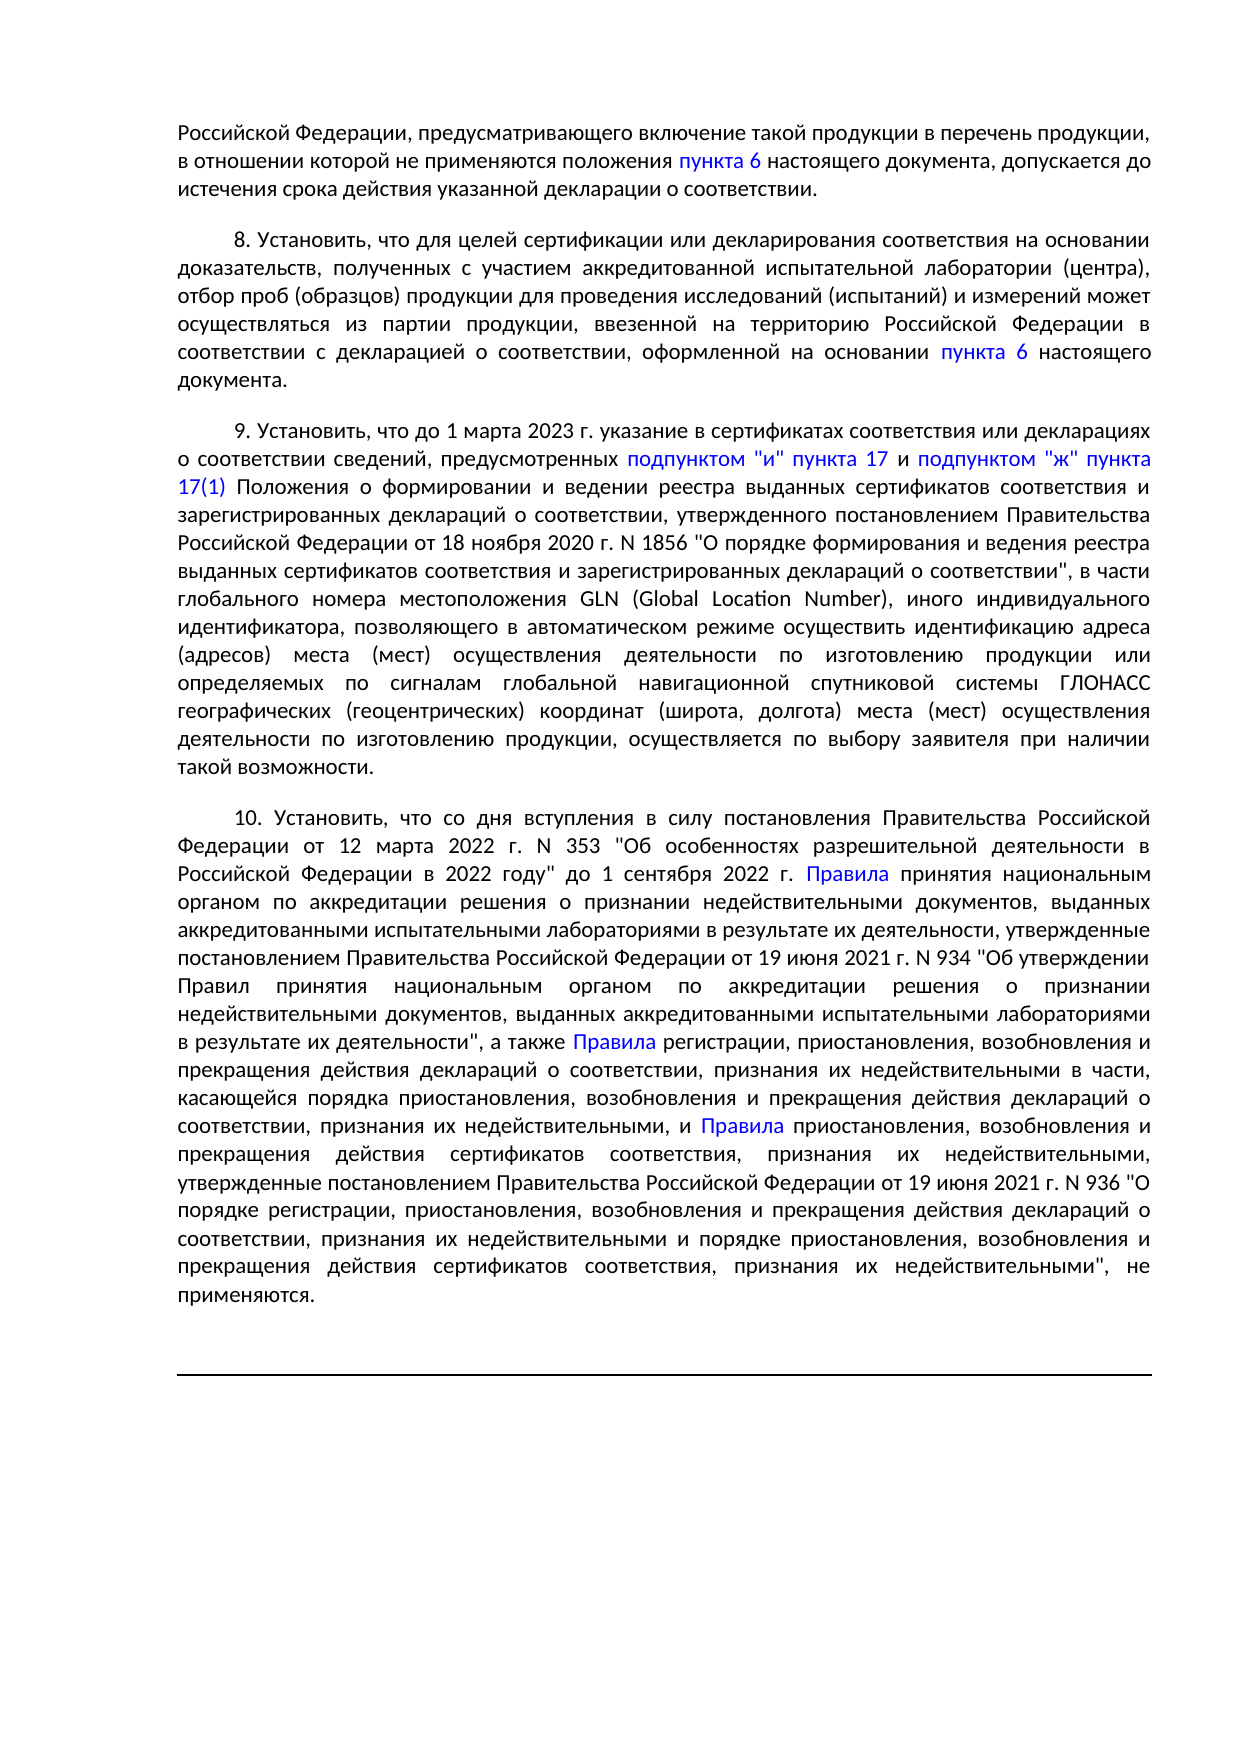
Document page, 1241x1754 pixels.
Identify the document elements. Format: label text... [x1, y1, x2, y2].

text 9. Установить, что до 1 марта 2023 г. указание в сертификатах соответствия или декларациях о соответствии сведений, предусмотренных подпунктом "и" пункта 17 и подпунктом "ж" пункта 17(1) Положения о формировании и ведении реестра выданных сертификатов соответствия и зарегистрированных деклараций о соответствии, утвержденного постановлением Правительства Российской Федерации от 18 ноября 2020 г. N 1856 "О порядке формирования и ведения реестра выданных сертификатов соответствия и зарегистрированных деклараций о соответствии", в части глобального номера местоположения GLN (Global Location Number), иного индивидуального идентификатора, позволяющего в автоматическом режиме осуществить идентификацию адреса (адресов) места (мест) осуществления деятельности по изготовлению продукции или определяемых по сигналам глобальной навигационной спутниковой системы ГЛОНАСС географических (геоцентрических) координат (широта, долгота) места (мест) осуществления деятельности по изготовлению продукции, осуществляется по выбору заявителя при наличии такой возможности. [177, 416, 1152, 780]
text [177, 118, 1152, 202]
text 8. Установить, что для целей сертификации или декларирования соответствия на основании доказательств, полученных с участием аккредитованной испытательной лаборатории (центра), отбор проб (образцов) продукции для проведения исследований (испытаний) и измерений может осуществляться из партии продукции, ввезенной на территорию Российской Федерации в соответствии с декларацией о соответствии, оформленной на основании пункта 6 настоящего документа. [177, 225, 1152, 393]
text 10. Установить, что со дня вступления в силу постановления Правительства Российской Федерации от 12 марта 2022 г. N 353 "Об особенностях разрешительной деятельности в Российской Федерации в 2022 году" до 1 сентября 2022 г. Правила принятия национальным органом по аккредитации решения о признании недействительными документов, выданных аккредитованными испытательными лабораториями в результате их деятельности, утвержденные постановлением Правительства Российской Федерации от 19 июня 2021 г. N 934 "Об утверждении Правил принятия национальным органом по аккредитации решения о признании недействительными документов, выданных аккредитованными испытательными лабораториями в результате их деятельности", а также Правила регистрации, приостановления, возобновления и прекращения действия деклараций о соответствии, признания их недействительными в части, касающейся порядка приостановления, возобновления и прекращения действия деклараций о соответствии, признания их недействительными, и Правила приостановления, возобновления и прекращения действия сертификатов соответствия, признания их недействительными, утвержденные постановлением Правительства Российской Федерации от 19 июня 2021 г. N 936 "О порядке регистрации, приостановления, возобновления и прекращения действия деклараций о соответствии, признания их недействительными и порядке приостановления, возобновления и прекращения действия сертификатов соответствия, признания их недействительными", не применяются. [177, 803, 1152, 1308]
